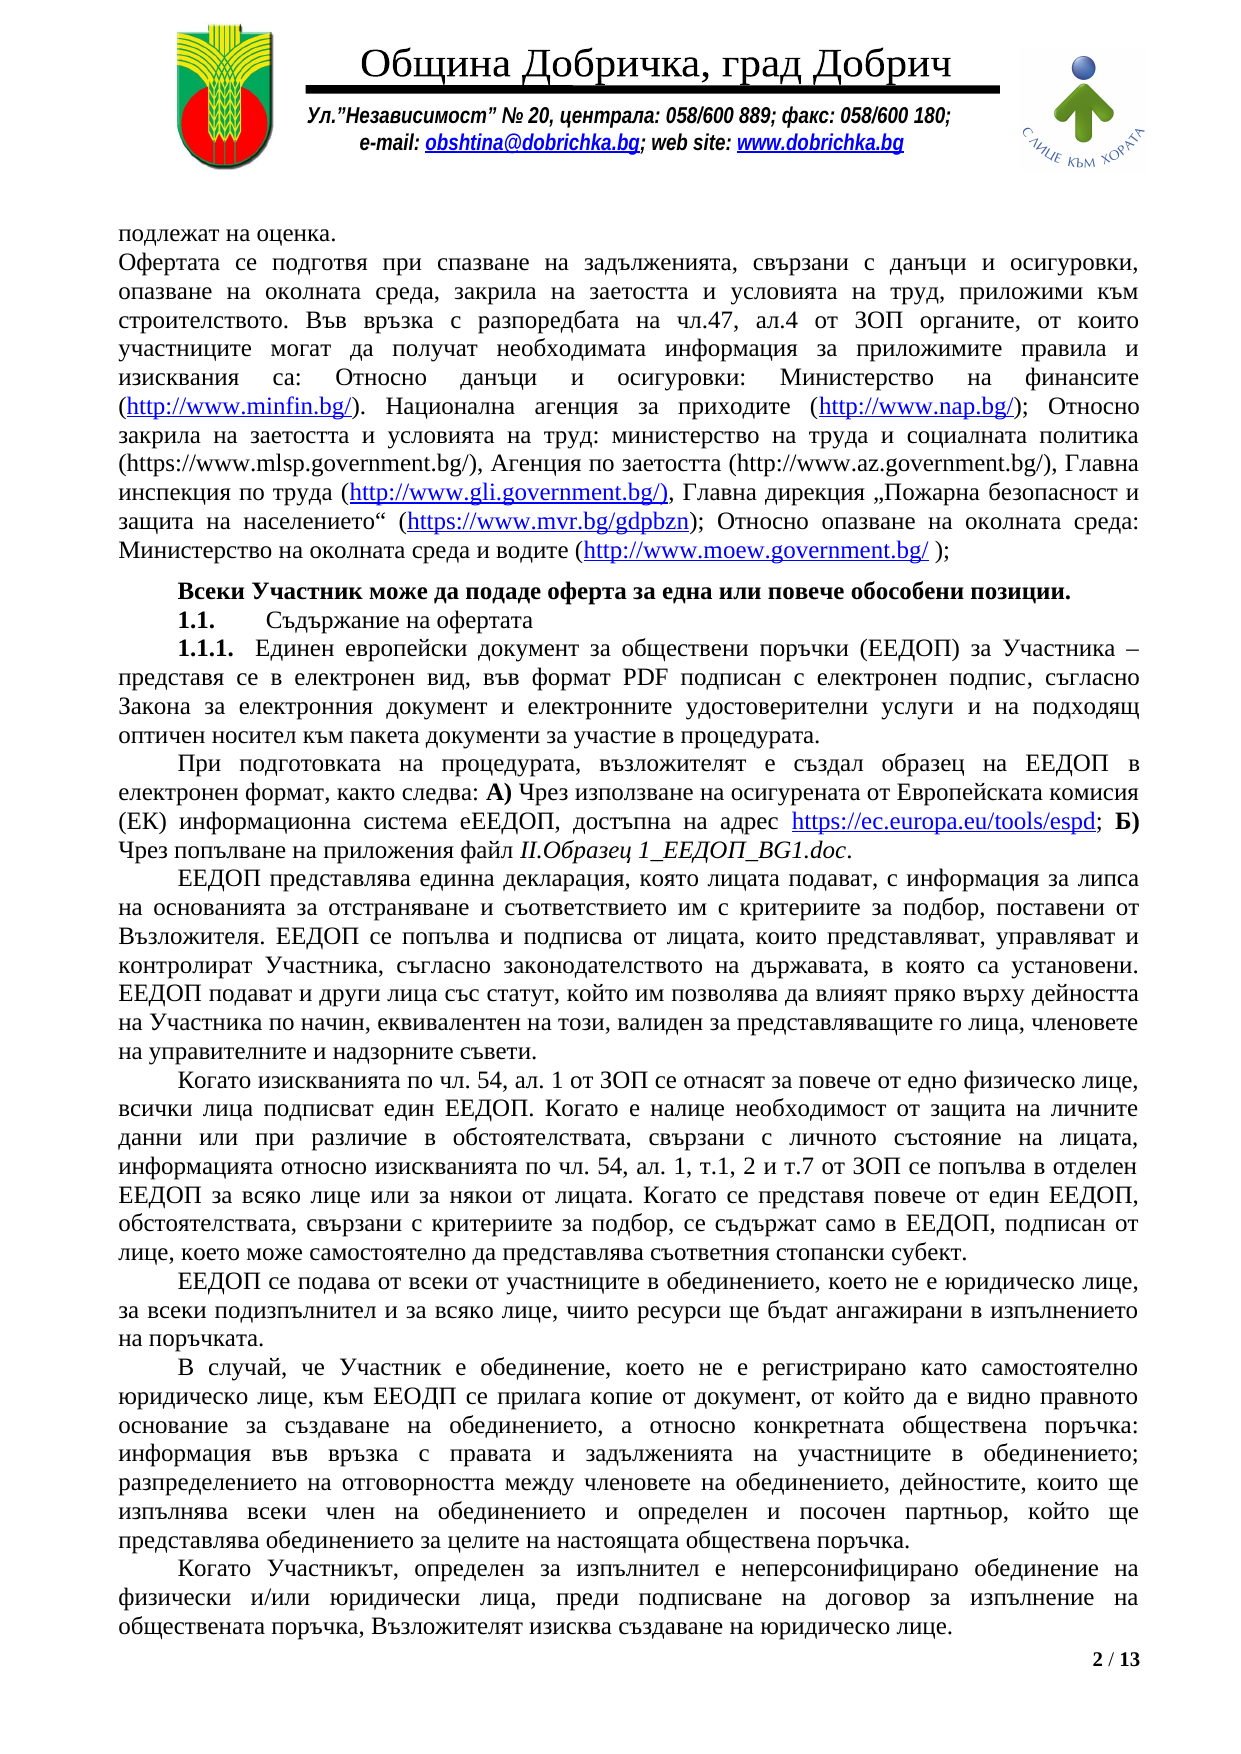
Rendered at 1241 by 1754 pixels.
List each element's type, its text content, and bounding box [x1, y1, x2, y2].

text В случай, че Участник е обединение, което не е регистрирано като самостоятелно юридическо лице, към ЕЕОДП се прилага копие от документ, от който да е видно правното основание за създаване на обединението, а относно конкретната обществена поръчка: информация във връзка с правата и задълженията на участниците в обединението; разпределението на отговорността между членовете на обединението, дейностите, които ще изпълнява всеки член на обединението и определен и посочен партньор, който ще представлява обединението за целите на настоящата обществена поръчка. [118, 1352, 1140, 1553]
text ЕЕДОП представлява единна декларация, която лицата подават, с информация за липса на основанията за отстраняване и съответствието им с критериите за подбор, поставени от Възложителя. ЕЕДОП се попълва и подписва от лицата, които представляват, управляват и контролират Участника, съгласно законодателството на държавата, в която са установени. ЕЕДОП подават и други лица със статут, който им позволява да влияят пряко върху дейността на Участника по начин, еквивалентен на този, валиден за представляващите го лица, членовете на управителните и надзорните съвети. [118, 863, 1140, 1065]
text Офертата се подготвя при спазване на задълженията, свързани с данъци и осигуровки, опазване на околната среда, закрила на заетостта и условията на труд, приложими към строителството. Във връзка с разпоредбата на чл.47, ал.4 от ЗОП органите, от които участниците могат да получат необходимата информация за приложимите правила и изисквания са: Относно данъци и осигуровки: Министерство на финансите (http://www.minfin.bg/). Национална агенция за приходите (http://www.nap.bg/); Относно закрила на заетостта и условията на труд: министерство на труда и социалната политика (https://www.mlsp.government.bg/), Агенция по заетостта (http://www.az.government.bg/), Главна инспекция по труда (http://www.gli.government.bg/), Главна дирекция „Пожарна безопасност и защита на населението“ (https://www.mvr.bg/gdpbzn); Относно опазване на околната среда: Министерство на околната среда и водите (http://www.moew.government.bg/ ); [118, 247, 1140, 563]
text ЕЕДОП се подава от всеки от участниците в обединението, което не е юридическо лице, за всеки подизпълнител и за всяко лице, чиито ресурси ще бъдат ангажирани в изпълнението на поръчката. [118, 1266, 1140, 1352]
picture [1018, 47, 1150, 174]
text Всеки Участник може да подаде оферта за една или повече обособени позиции. [118, 576, 1140, 605]
text Когато изискванията по чл. 54, ал. 1 от ЗОП се отнасят за повече от едно физическо лице, всички лица подписват един ЕЕДОП. Когато е налице необходимост от защита на личните данни или при различие в обстоятелствата, свързани с личното състояние на лицата, информацията относно изискванията по чл. 54, ал. 1, т.1, 2 и т.7 от ЗОП се попълва в отделен ЕЕДОП за всяко лице или за някои от лицата. Когато се представя повече от един ЕЕДОП, обстоятелствата, свързани с критериите за подбор, се съдържат само в ЕЕДОП, подписан от лице, което може самостоятелно да представлява съответния стопански субект. [118, 1065, 1140, 1266]
list Съдържание на офертата [177, 605, 1140, 633]
text Когато Участникът, определен за изпълнител е неперсонифицирано обединение на физически и/или юридически лица, преди подписване на договор за изпълнение на обществената поръчка, Възложителят изисква създаване на юридическо лице. [118, 1553, 1140, 1640]
picture [174, 22, 276, 173]
text 1.1.1. Eдинен европейски документ за обществени поръчки (ЕЕДОП) за Участника – представя се в електронен вид, във формат PDF подписан с електронен подпис, съгласно Закона за електронния документ и електронните удостоверителни услуги и на подходящ оптичен носител към пакета документи за участие в процедурата. [118, 633, 1140, 748]
text При подготовката на процедурата, възложителят е създал образец на ЕЕДОП в електронен формат, както следва: А) Чрез използване на осигурената от Европейската комисия (ЕК) информационна система еЕЕДОП, достъпна на адрес https://ec.europa.eu/tools/espd; Б) Чрез попълване на приложения файл ІI.Образец 1_ЕЕДОП_BG1.doc. [118, 748, 1140, 863]
